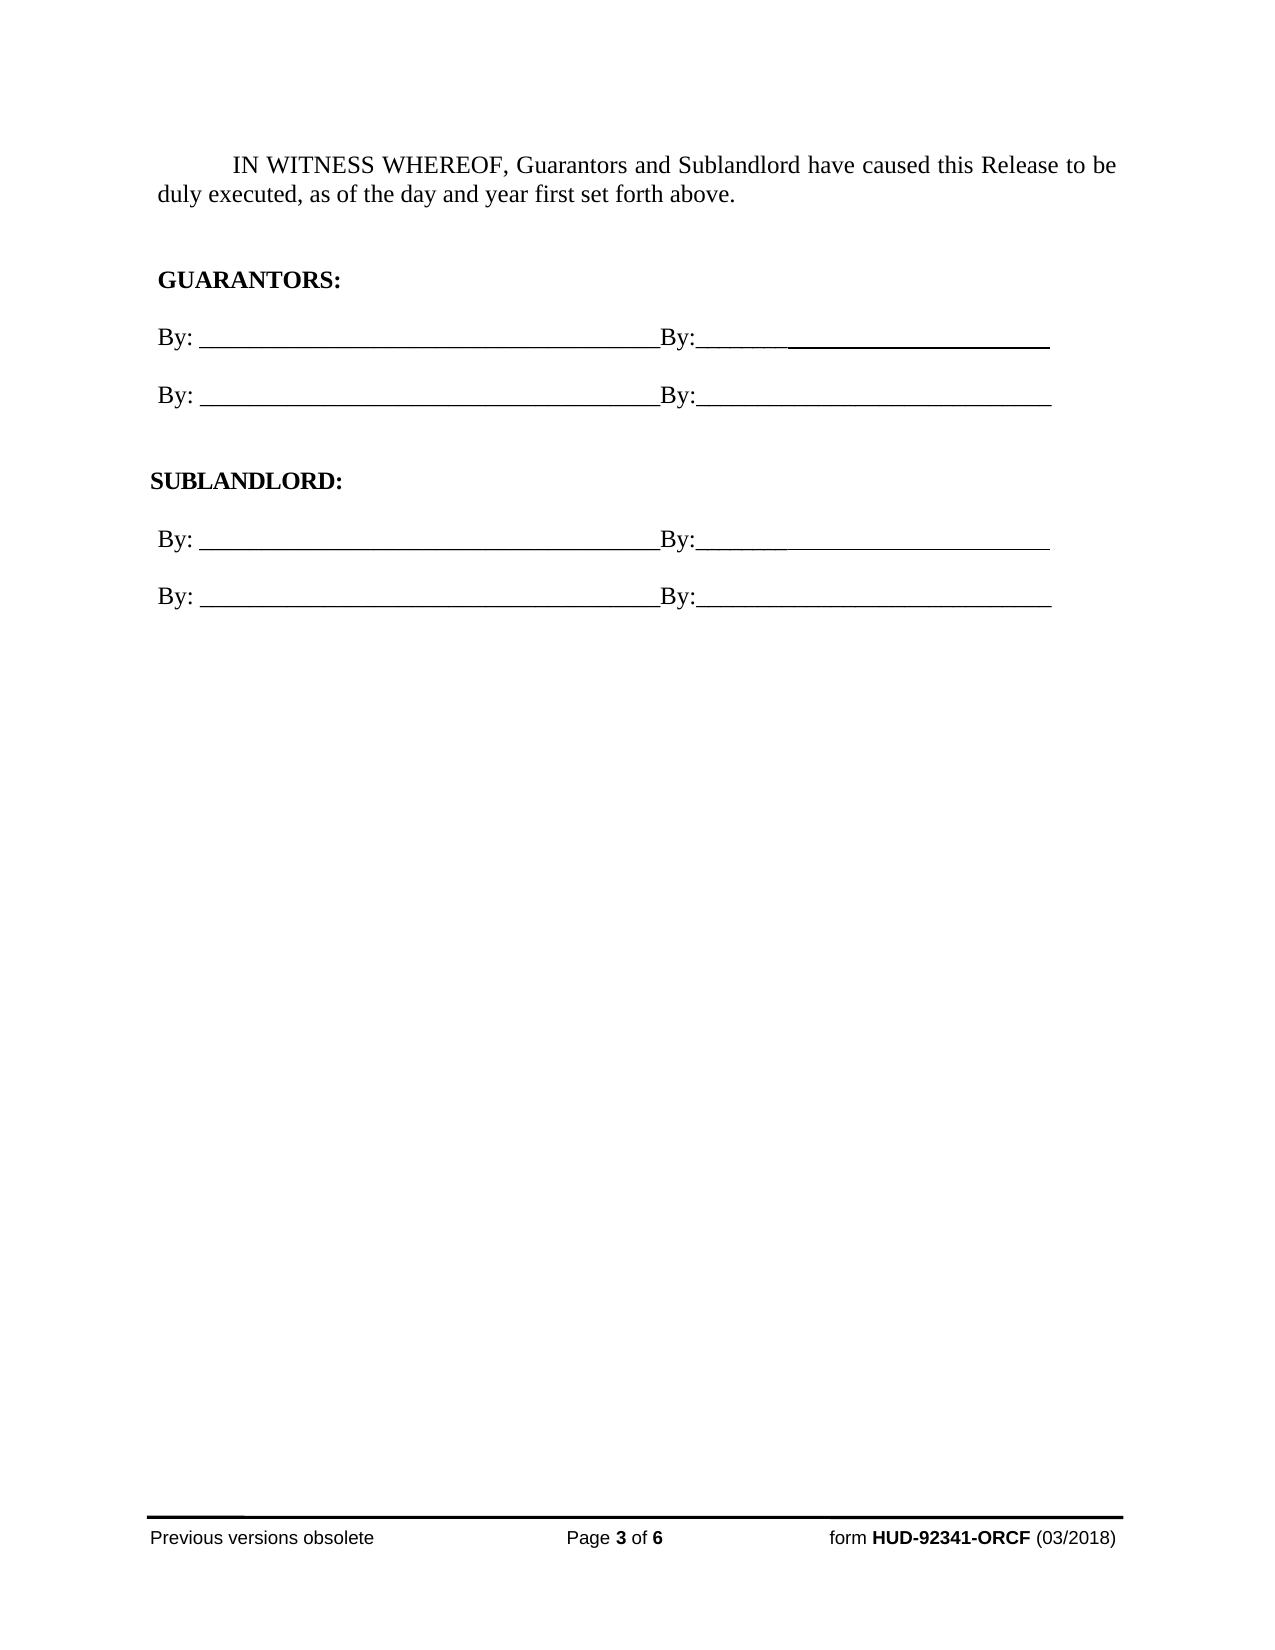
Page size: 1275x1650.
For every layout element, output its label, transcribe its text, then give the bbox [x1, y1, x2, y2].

text By: By: [157, 581, 1125, 610]
text By: By: [157, 380, 1125, 409]
text By: By: [157, 322, 1125, 351]
text By: By: [157, 524, 1125, 552]
text SUBLANDLORD: [150, 466, 1125, 495]
text IN WITNESS WHEREOF, Guarantors and Sublandlord have caused this Release to be duly executed, as of the day and year first set forth above. [157, 150, 1117, 207]
text GUARANTORS: [157, 265, 1125, 294]
